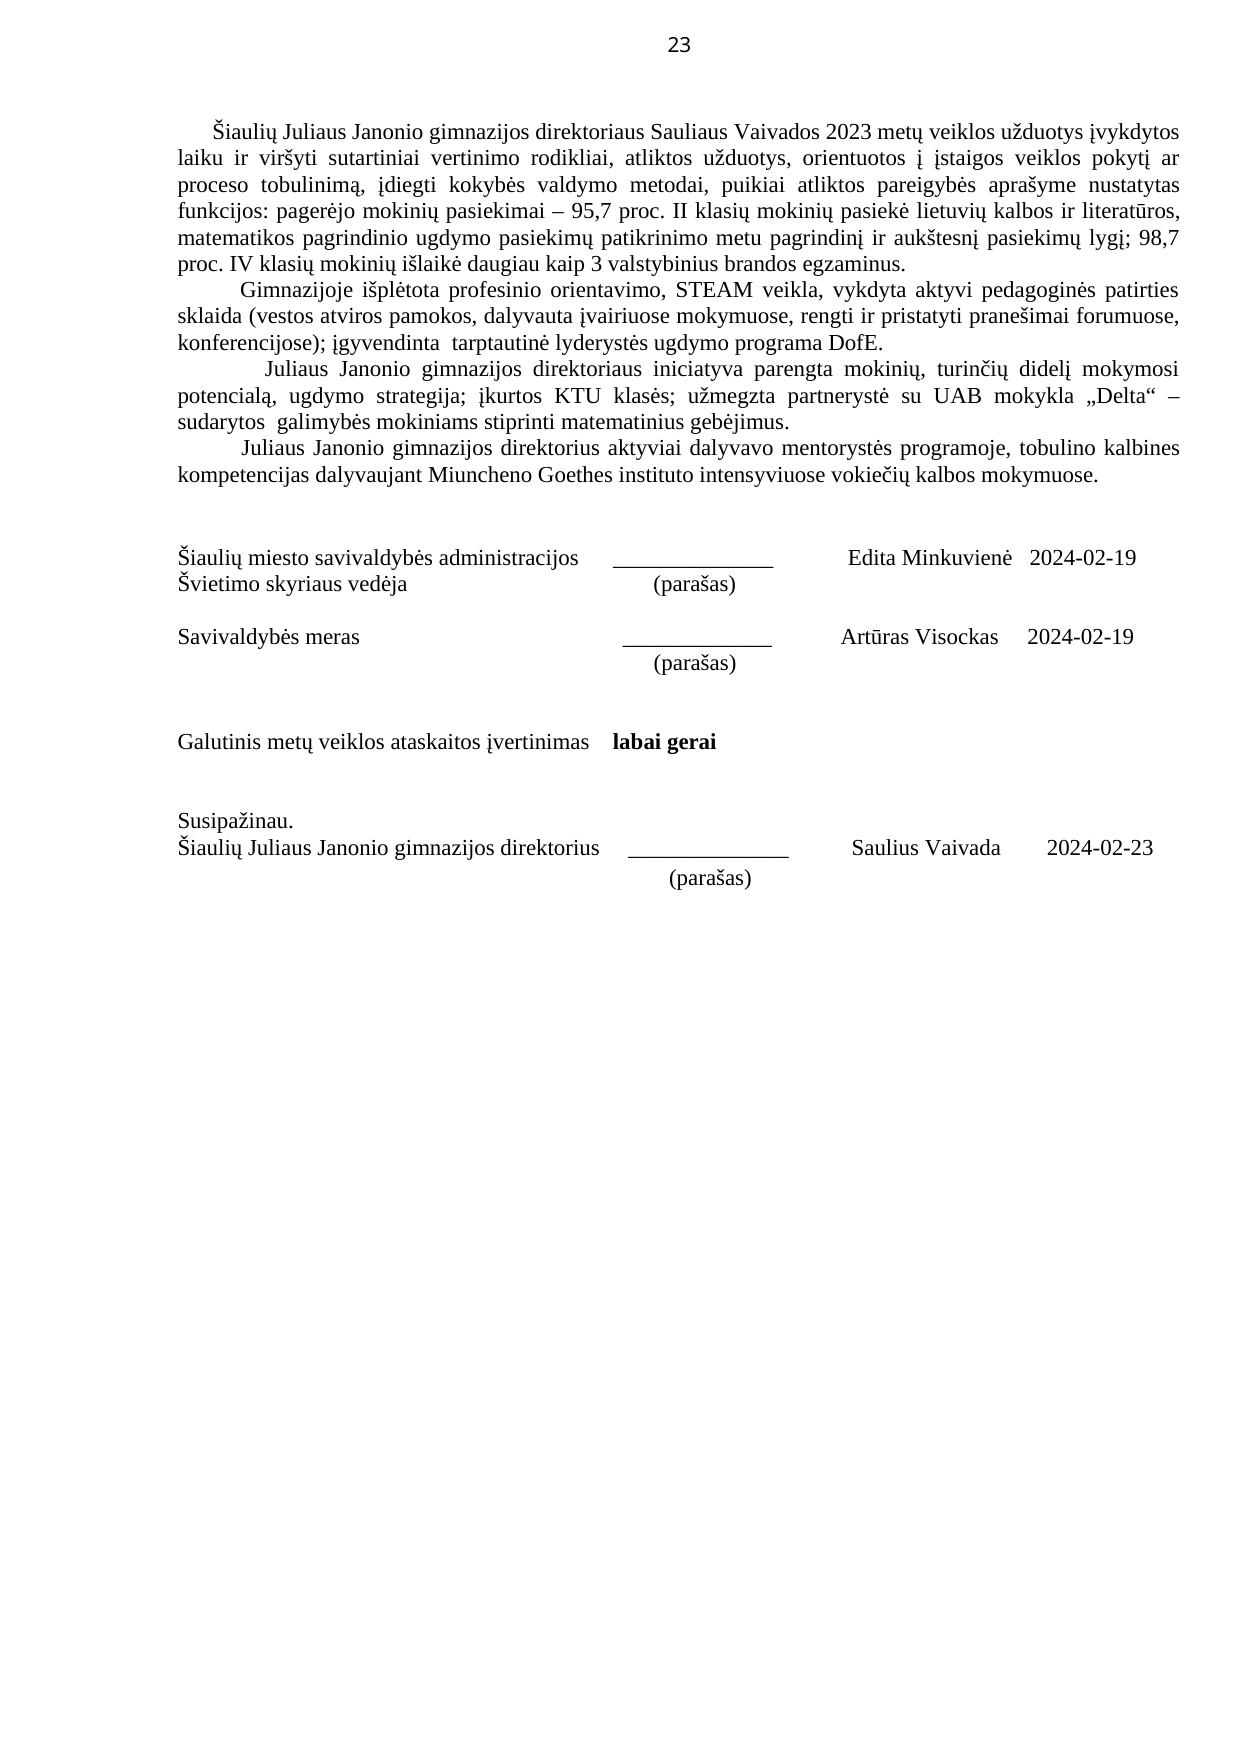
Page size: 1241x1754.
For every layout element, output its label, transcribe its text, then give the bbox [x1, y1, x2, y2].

text Šiaulių Juliaus Janonio gimnazijos direktorius ______________ Saulius Vaivada 2024-02-23 [177, 833, 1181, 860]
text Susipažinau. [177, 807, 1181, 833]
text Juliaus Janonio gimnazijos direktoriaus iniciatyva parengta mokinių, turinčių didelį mokymosi potencialą, ugdymo strategija; įkurtos KTU klasės; užmegzta partnerystė su UAB mokykla „Delta“ – sudarytos galimybės mokiniams stiprinti matematinius gebėjimus. [177, 355, 1181, 434]
text (parašas) [177, 649, 1181, 675]
text Šiaulių Juliaus Janonio gimnazijos direktoriaus Sauliaus Vaivados 2023 metų veiklos užduotys įvykdytos laiku ir viršyti sutartiniai vertinimo rodikliai, atliktos užduotys, orientuotos į įstaigos veiklos pokytį ar proceso tobulinimą, įdiegti kokybės valdymo metodai, puikiai atliktos pareigybės aprašyme nustatytas funkcijos: pagerėjo mokinių pasiekimai – 95,7 proc. II klasių mokinių pasiekė lietuvių kalbos ir literatūros, matematikos pagrindinio ugdymo pasiekimų patikrinimo metu pagrindinį ir aukštesnį pasiekimų lygį; 98,7 proc. IV klasių mokinių išlaikė daugiau kaip 3 valstybinius brandos egzaminus. [177, 118, 1181, 276]
text Galutinis metų veiklos ataskaitos įvertinimas labai gerai [177, 728, 1181, 754]
text Juliaus Janonio gimnazijos direktorius aktyviai dalyvavo mentorystės programoje, tobulino kalbines kompetencijas dalyvaujant Miuncheno Goethes instituto intensyviuose vokiečių kalbos mokymuose. [177, 434, 1181, 487]
text Šiaulių miesto savivaldybės administracijos ______________ Edita Minkuvienė 2024-02-19 [177, 544, 1181, 570]
text (parašas) [177, 864, 1181, 890]
text Švietimo skyriaus vedėja (parašas) [177, 570, 1181, 596]
text Savivaldybės meras _____________ Artūras Visockas 2024-02-19 [177, 623, 1181, 649]
text Gimnazijoje išplėtota profesinio orientavimo, STEAM veikla, vykdyta aktyvi pedagoginės patirties sklaida (vestos atviros pamokos, dalyvauta įvairiuose mokymuose, rengti ir pristatyti pranešimai forumuose, konferencijose); įgyvendinta tarptautinė lyderystės ugdymo programa DofE. [332, 329, 1181, 355]
